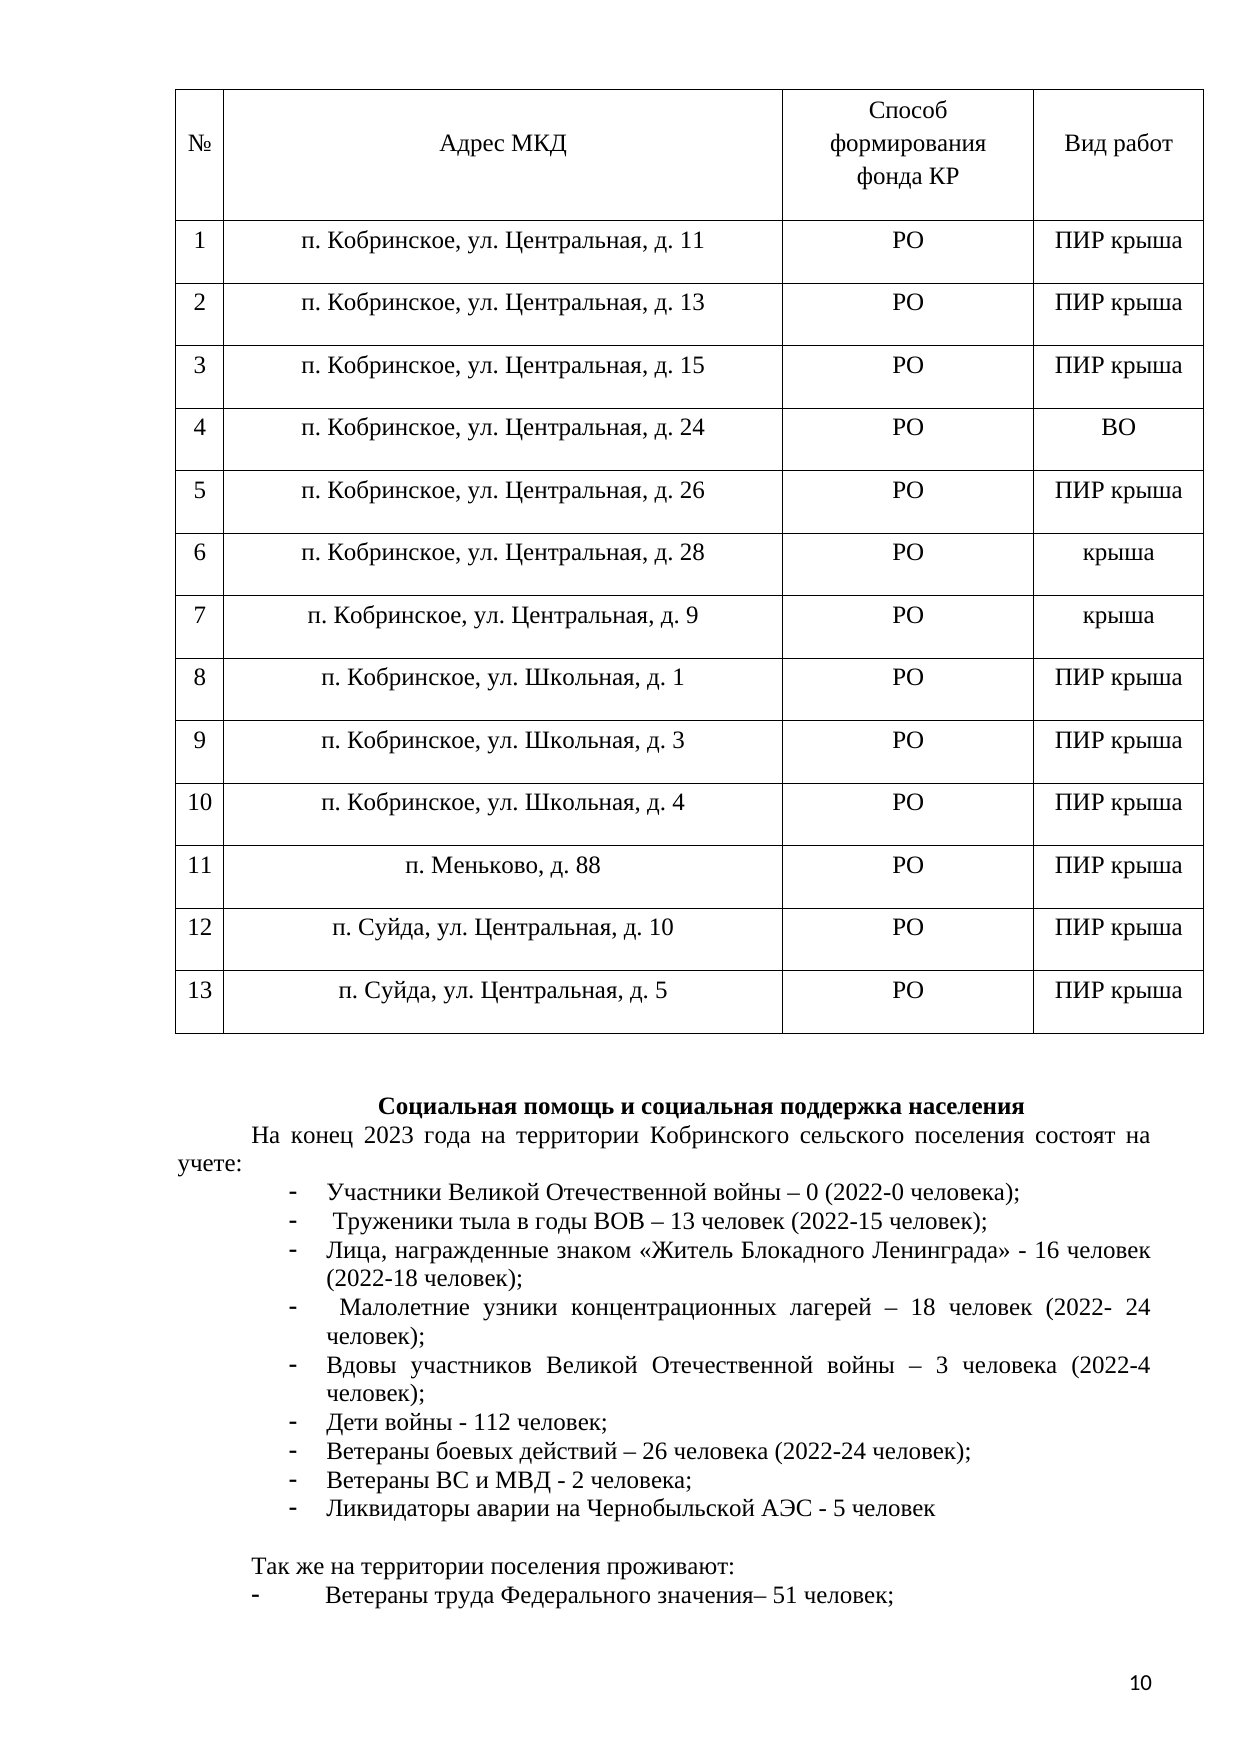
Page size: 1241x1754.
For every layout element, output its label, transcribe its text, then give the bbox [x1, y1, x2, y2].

table_header № [176, 90, 223, 219]
table_cell 12 [176, 909, 223, 970]
table_cell п. Суйда, ул. Центральная, д. 10 [224, 909, 782, 970]
table_cell п. Суйда, ул. Центральная, д. 5 [224, 971, 782, 1032]
list Ветераны труда Федерального значения– 51 человек; [177, 1580, 1152, 1608]
list Ветераны боевых действий – 26 человека (2022-24 человек); [288, 1436, 1152, 1465]
table_cell п. Кобринское, ул. Центральная, д. 28 [224, 534, 782, 595]
table_cell п. Кобринское, ул. Центральная, д. 9 [224, 596, 782, 657]
table_cell п. Кобринское, ул. Центральная, д. 13 [224, 284, 782, 345]
table_cell крыша [1034, 596, 1203, 657]
list Малолетние узники концентрационных лагерей – 18 человек (2022- 24 человек); [288, 1292, 1152, 1350]
table_cell ПИР крыша [1034, 346, 1203, 407]
table_cell ПИР крыша [1034, 784, 1203, 845]
list Труженики тыла в годы ВОВ – 13 человек (2022-15 человек); [288, 1206, 1152, 1235]
table_cell 4 [176, 409, 223, 470]
table_cell 5 [176, 471, 223, 532]
table_cell РО [783, 659, 1033, 720]
table_cell РО [783, 971, 1033, 1032]
table_cell РО [783, 534, 1033, 595]
list Участники Великой Отечественной войны – 0 (2022-0 человека); [288, 1177, 1152, 1206]
table_cell 7 [176, 596, 223, 657]
table_cell крыша [1034, 534, 1203, 595]
table_cell ВО [1034, 409, 1203, 470]
table_cell 3 [176, 346, 223, 407]
table_cell 10 [176, 784, 223, 845]
table_cell п. Кобринское, ул. Центральная, д. 26 [224, 471, 782, 532]
table_cell РО [783, 346, 1033, 407]
table_header Адрес МКД [224, 90, 782, 219]
table_cell ПИР крыша [1034, 221, 1203, 282]
table_cell п. Кобринское, ул. Центральная, д. 15 [224, 346, 782, 407]
table_cell ПИР крыша [1034, 284, 1203, 345]
table_cell РО [783, 409, 1033, 470]
table_cell 8 [176, 659, 223, 720]
table_cell п. Кобринское, ул. Школьная, д. 1 [224, 659, 782, 720]
table_cell РО [783, 596, 1033, 657]
table_cell п. Кобринское, ул. Школьная, д. 4 [224, 784, 782, 845]
table_cell РО [783, 284, 1033, 345]
table_cell 6 [176, 534, 223, 595]
table_cell РО [783, 471, 1033, 532]
table_cell п. Кобринское, ул. Центральная, д. 24 [224, 409, 782, 470]
list Вдовы участников Великой Отечественной войны – 3 человека (2022-4 человек); [288, 1350, 1152, 1407]
list Ветераны ВС и МВД - 2 человека; [288, 1465, 1152, 1493]
table_cell 2 [176, 284, 223, 345]
text На конец 2023 года на территории Кобринского сельского поселения состоят на учете: [177, 1120, 1152, 1177]
table_cell РО [783, 846, 1033, 907]
table_cell ПИР крыша [1034, 721, 1203, 782]
table_cell п. Кобринское, ул. Школьная, д. 3 [224, 721, 782, 782]
table_cell 1 [176, 221, 223, 282]
table_cell РО [783, 909, 1033, 970]
table_header Способ формирования фонда КР [783, 90, 1033, 219]
table_cell ПИР крыша [1034, 471, 1203, 532]
list Ликвидаторы аварии на Чернобыльской АЭС - 5 человек [288, 1493, 1152, 1522]
text Социальная помощь и социальная поддержка населения [177, 1091, 1152, 1120]
list Лица, награжденные знаком «Житель Блокадного Ленинграда» - 16 человек (2022-18 человек); [288, 1235, 1152, 1292]
table_cell ПИР крыша [1034, 846, 1203, 907]
table_cell РО [783, 784, 1033, 845]
table_cell 9 [176, 721, 223, 782]
table_cell п. Меньково, д. 88 [224, 846, 782, 907]
table_cell ПИР крыша [1034, 971, 1203, 1032]
list Дети войны - 112 человек; [288, 1407, 1152, 1436]
table_cell РО [783, 221, 1033, 282]
table_cell ПИР крыша [1034, 909, 1203, 970]
table_cell 13 [176, 971, 223, 1032]
table_header Вид работ [1034, 90, 1203, 219]
table_cell ПИР крыша [1034, 659, 1203, 720]
table_cell 11 [176, 846, 223, 907]
table_cell РО [783, 721, 1033, 782]
table_cell п. Кобринское, ул. Центральная, д. 11 [224, 221, 782, 282]
text Так же на территории поселения проживают: [177, 1551, 1152, 1580]
